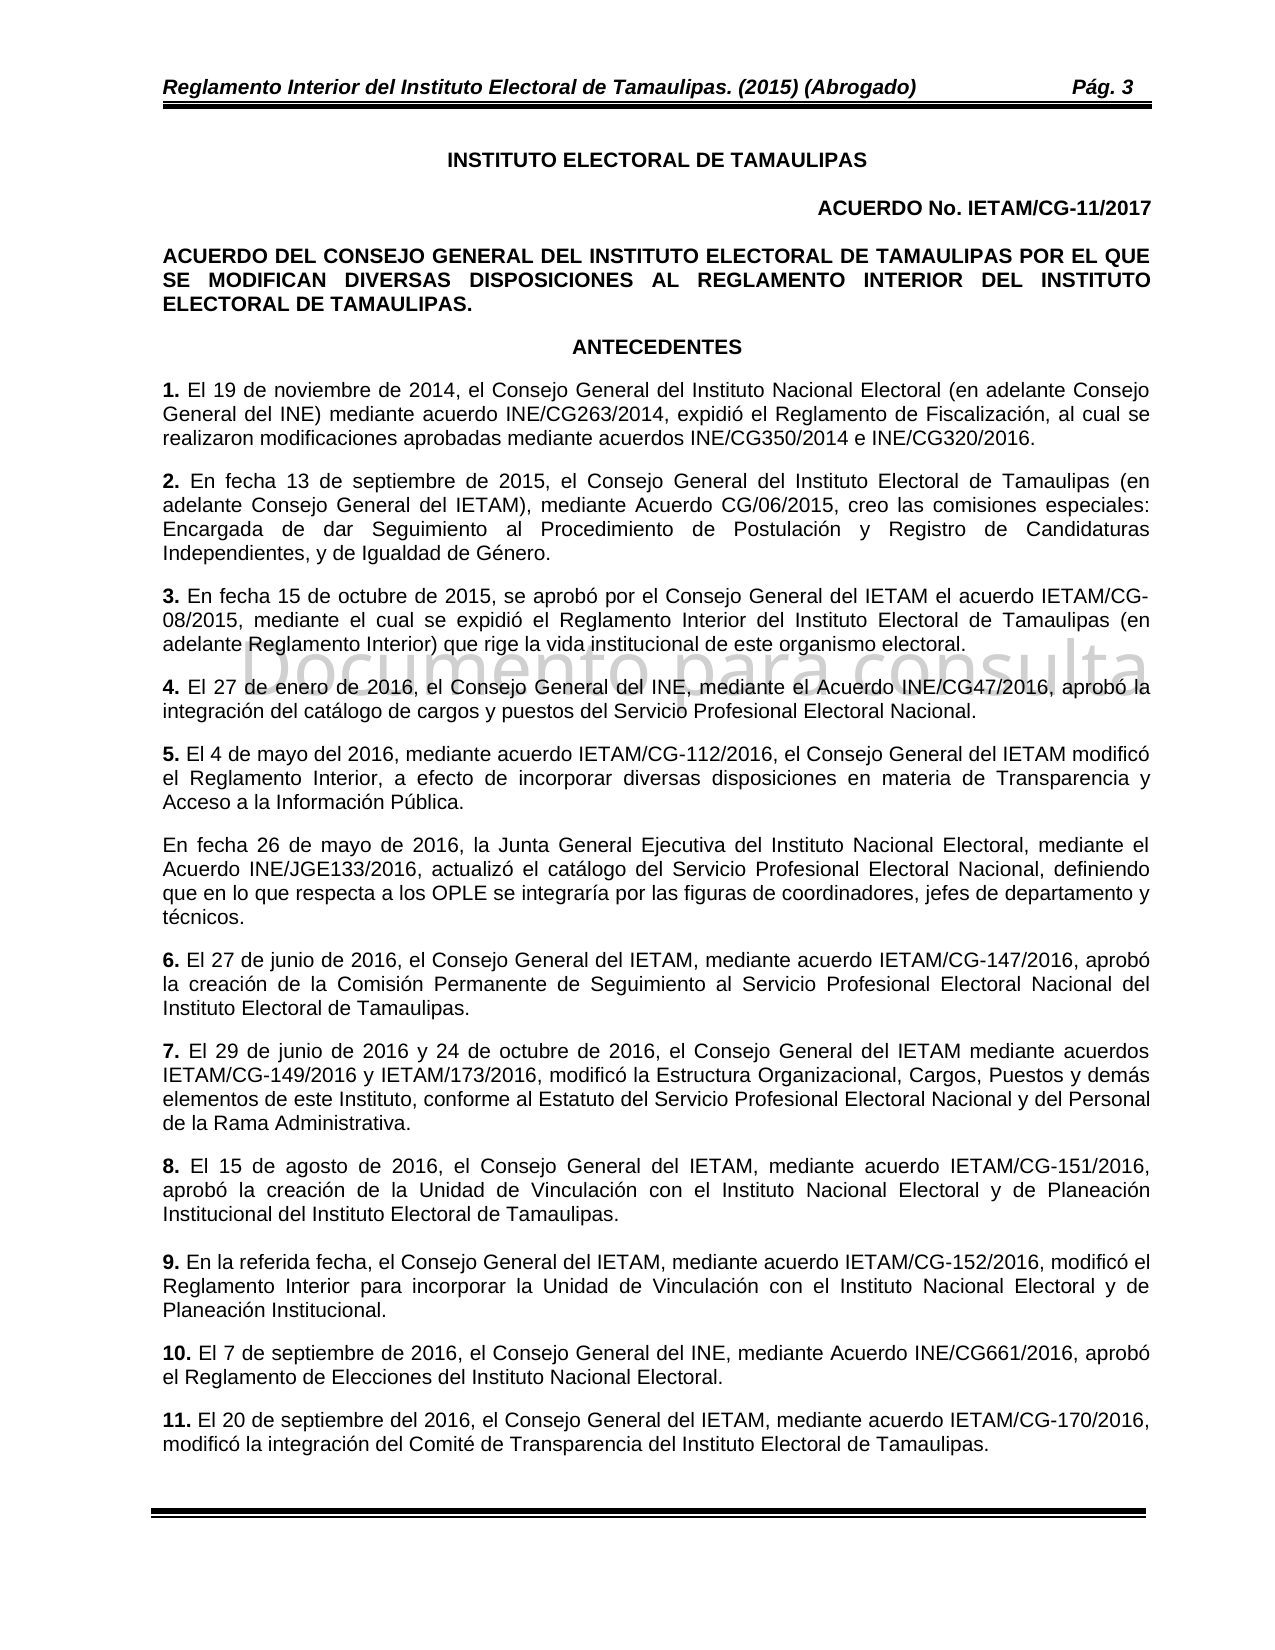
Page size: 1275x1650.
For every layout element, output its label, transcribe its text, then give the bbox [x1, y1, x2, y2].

text ACUERDO DEL CONSEJO GENERAL DEL INSTITUTO ELECTORAL DE TAMAULIPAS POR EL QUE SE MODIFICAN DIVERSAS DISPOSICIONES AL REGLAMENTO INTERIOR DEL INSTITUTO ELECTORAL DE TAMAULIPAS. [162, 243, 1152, 315]
text ANTECEDENTES [162, 334, 1152, 358]
text 3. En fecha 15 de octubre de 2015, se aprobó por el Consejo General del IETAM el acuerdo IETAM/CG-08/2015, mediante el cual se expidió el Reglamento Interior del Instituto Electoral de Tamaulipas (en adelante Reglamento Interior) que rige la vida institucional de este organismo electoral. [162, 584, 1152, 656]
text 2. En fecha 13 de septiembre de 2015, el Consejo General del Instituto Electoral de Tamaulipas (en adelante Consejo General del IETAM), mediante Acuerdo CG/06/2015, creo las comisiones especiales: Encargada de dar Seguimiento al Procedimiento de Postulación y Registro de Candidaturas Independientes, y de Igualdad de Género. [162, 469, 1152, 564]
text 7. El 29 de junio de 2016 y 24 de octubre de 2016, el Consejo General del IETAM mediante acuerdos IETAM/CG-149/2016 y IETAM/173/2016, modificó la Estructura Organizacional, Cargos, Puestos y demás elementos de este Instituto, conforme al Estatuto del Servicio Profesional Electoral Nacional y del Personal de la Rama Administrativa. [162, 1039, 1152, 1135]
text 11. El 20 de septiembre del 2016, el Consejo General del IETAM, mediante acuerdo IETAM/CG-170/2016, modificó la integración del Comité de Transparencia del Instituto Electoral de Tamaulipas. [162, 1408, 1152, 1456]
text ACUERDO No. IETAM/CG-11/2017 [162, 196, 1152, 219]
text 6. El 27 de junio de 2016, el Consejo General del IETAM, mediante acuerdo IETAM/CG-147/2016, aprobó la creación de la Comisión Permanente de Seguimiento al Servicio Profesional Electoral Nacional del Instituto Electoral de Tamaulipas. [162, 948, 1152, 1020]
text 4. El 27 de enero de 2016, el Consejo General del INE, mediante el Acuerdo INE/CG47/2016, aprobó la integración del catálogo de cargos y puestos del Servicio Profesional Electoral Nacional. [162, 675, 1152, 723]
text En fecha 26 de mayo de 2016, la Junta General Ejecutiva del Instituto Nacional Electoral, mediante el Acuerdo INE/JGE133/2016, actualizó el catálogo del Servicio Profesional Electoral Nacional, definiendo que en lo que respecta a los OPLE se integraría por las figuras de coordinadores, jefes de departamento y técnicos. [162, 833, 1152, 929]
text 5. El 4 de mayo del 2016, mediante acuerdo IETAM/CG-112/2016, el Consejo General del IETAM modificó el Reglamento Interior, a efecto de incorporar diversas disposiciones en materia de Transparencia y Acceso a la Información Pública. [162, 742, 1152, 814]
text 9. En la referida fecha, el Consejo General del IETAM, mediante acuerdo IETAM/CG-152/2016, modificó el Reglamento Interior para incorporar la Unidad de Vinculación con el Instituto Nacional Electoral y de Planeación Institucional. [162, 1250, 1152, 1322]
text INSTITUTO ELECTORAL DE TAMAULIPAS [162, 148, 1152, 172]
text 8. El 15 de agosto de 2016, el Consejo General del IETAM, mediante acuerdo IETAM/CG-151/2016, aprobó la creación de la Unidad de Vinculación con el Instituto Nacional Electoral y de Planeación Institucional del Instituto Electoral de Tamaulipas. [162, 1154, 1152, 1226]
text 1. El 19 de noviembre de 2014, el Consejo General del Instituto Nacional Electoral (en adelante Consejo General del INE) mediante acuerdo INE/CG263/2014, expidió el Reglamento de Fiscalización, al cual se realizaron modificaciones aprobadas mediante acuerdos INE/CG350/2014 e INE/CG320/2016. [162, 378, 1152, 449]
text 10. El 7 de septiembre de 2016, el Consejo General del INE, mediante Acuerdo INE/CG661/2016, aprobó el Reglamento de Elecciones del Instituto Nacional Electoral. [162, 1341, 1152, 1389]
